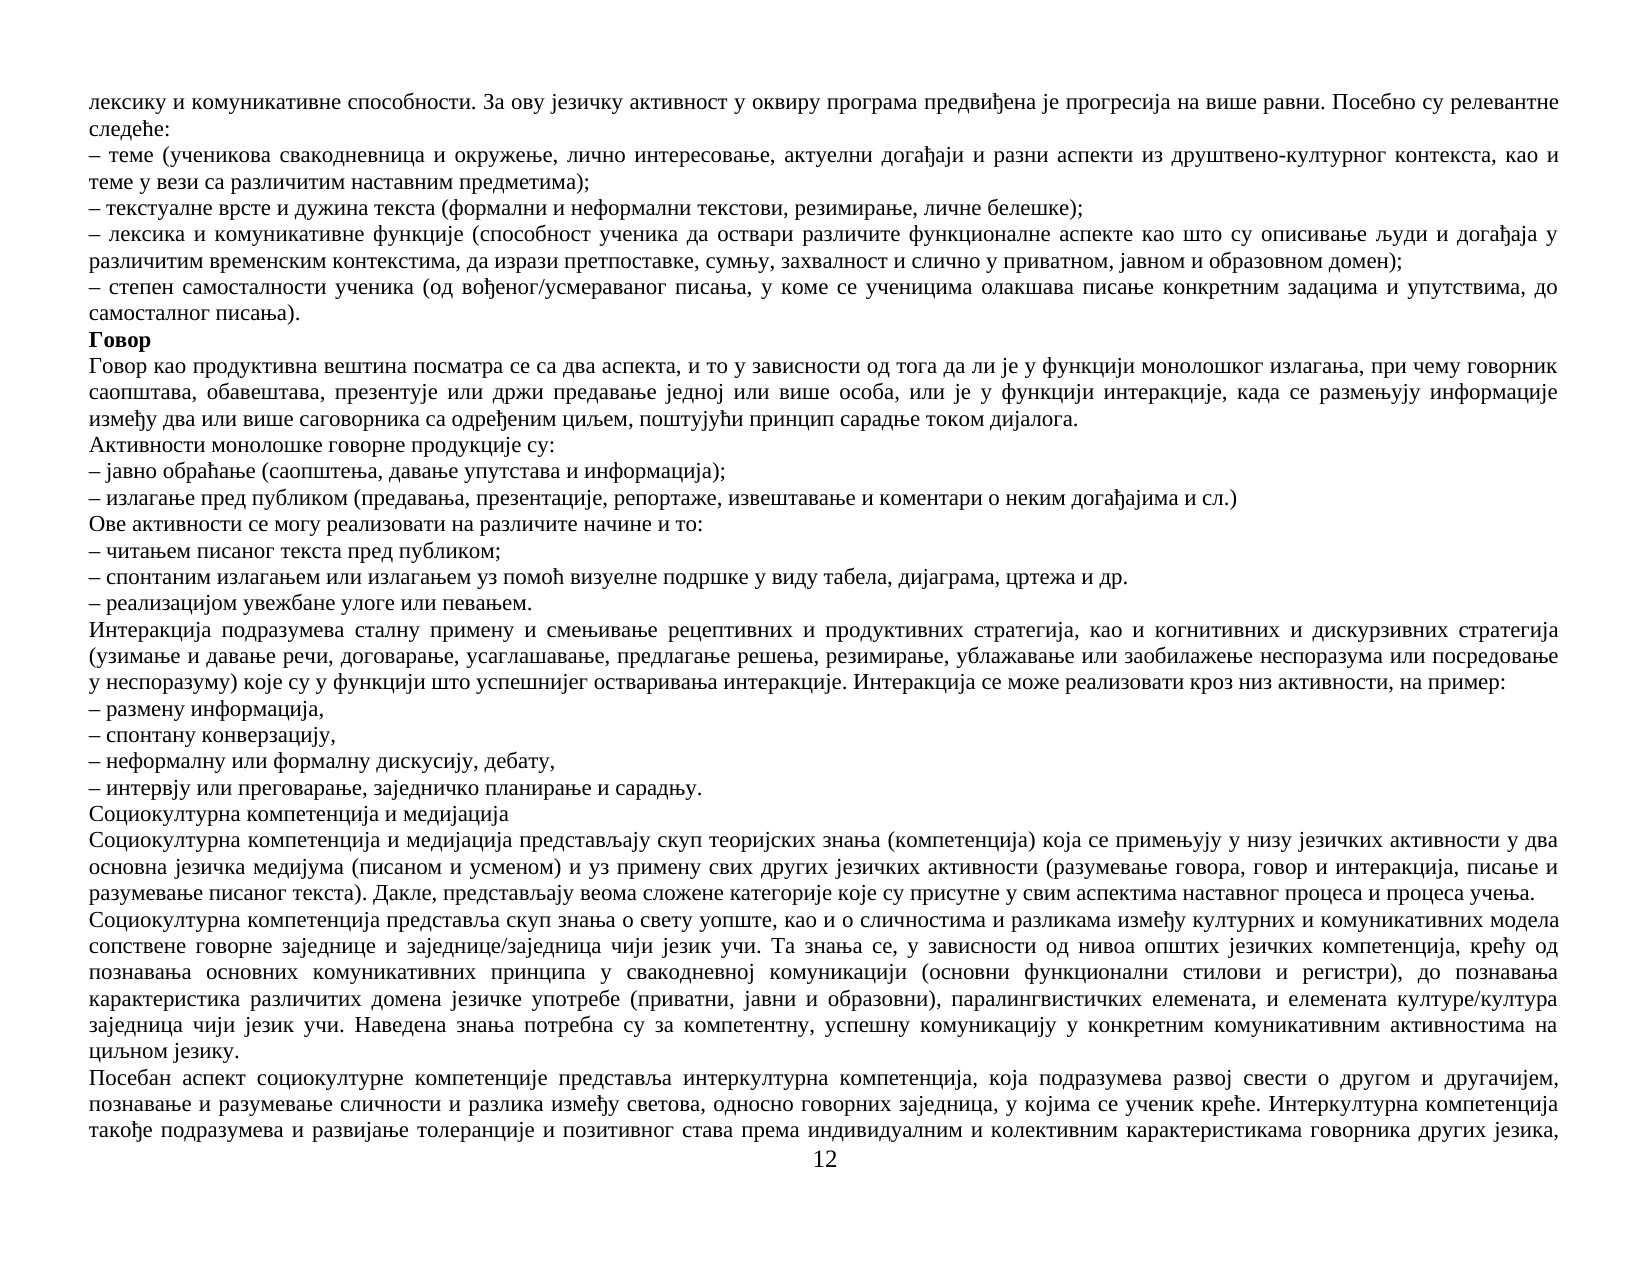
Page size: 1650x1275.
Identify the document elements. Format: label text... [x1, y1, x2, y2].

text – степен самосталности ученика (од вођеног/усмераваног писања, у коме се ученицима олакшава писање конкретним задацима и упутствима, до самосталног писања). [89, 273, 1561, 326]
text Социокултурна компетенција и медијација представљају скуп теоријских знања (компетенција) која се примењују у низу језичких активности у два основна језичка медијума (писаном и усменом) и уз примену свих других језичких активности (разумевање говора, говор и интеракција, писање и разумевање писаног текста). Дакле, представљају веома сложене категорије које су присутне у свим аспектима наставног процеса и процеса учења. [89, 827, 1561, 906]
text Социокултурна компетенција и медијација [89, 800, 1561, 827]
text – читањем писаног текста пред публиком; [89, 537, 1561, 563]
text Ове активности се могу реализовати на различите начине и то: [89, 510, 1561, 537]
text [89, 1064, 1561, 1143]
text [89, 89, 1561, 141]
text Активности монолошке говорне продукције су: [89, 431, 1561, 458]
text – реализацијом увежбане улоге или певањем. [89, 589, 1561, 616]
text – спонтану конверзацију, [89, 721, 1561, 747]
text – неформалну или формалну дискусију, дебату, [89, 747, 1561, 774]
text – излагање пред публиком (предавања, презентације, репортаже, извештавање и коментари о неким догађајима и сл.) [89, 484, 1561, 510]
text Интеракција подразумева сталну примену и смењивање рецептивних и продуктивних стратегија, као и когнитивних и дискурзивних стратегија (узимање и давање речи, договарање, усаглашавање, предлагање решења, резимирање, ублажавање или заобилажење неспоразума или посредовање у неспоразуму) које су у функцији што успешнијег остваривања интеракције. Интеракција се може реализовати кроз низ активности, на пример: [89, 616, 1561, 695]
text – лексика и комуникативне функције (способност ученика да оствари различите функционалне аспекте као што су описивање људи и догађаја у различитим временским контекстима, да изрази претпоставке, сумњу, захвалност и слично у приватном, јавном и образовном домен); [89, 220, 1561, 273]
text – спонтаним излагањем или излагањем уз помоћ визуелне подршке у виду табела, дијаграма, цртежа и др. [89, 563, 1561, 589]
text – интервју или преговарање, заједничко планирање и сарадњу. [89, 774, 1561, 800]
text Говор као продуктивна вештина посматра се са два аспекта, и то у зависности од тога да ли је у функцији монолошког излагања, при чему говорник саопштава, обавештава, презентује или држи предавање једној или више особа, или је у функцији интеракције, када се размењују информације између два или више саговорника са одређеним циљем, поштујући принцип сарадње током дијалога. [89, 352, 1561, 431]
text – теме (ученикова свакодневница и окружење, лично интересовање, актуелни догађаји и разни аспекти из друштвено-културног контекста, као и теме у вези са различитим наставним предметима); [89, 141, 1561, 194]
text – јавно обраћање (саопштења, давање упутстава и информација); [89, 458, 1561, 484]
text – текстуалне врсте и дужина текста (формални и неформални текстови, резимирање, личне белешке); [89, 194, 1561, 220]
text – размену информација, [89, 695, 1561, 721]
text Социокултурна компетенција представља скуп знања о свету уопште, као и о сличностима и разликама између културних и комуникативних модела сопствене говорне заједнице и заједнице/заједница чији језик учи. Та знања се, у зависности од нивоа општих језичких компетенција, крећу од познавања основних комуникативних принципа у свакодневној комуникацији (основни функционални стилови и регистри), до познавања карактеристика различитих домена језичке употребе (приватни, јавни и образовни), паралингвистичких елемената, и елемената културе/култура заједница чији језик учи. Наведена знања потребна су за компетентну, успешну комуникацију у конкретним комуникативним активностима на циљном језику. [89, 906, 1561, 1064]
text Говор [89, 326, 1561, 352]
